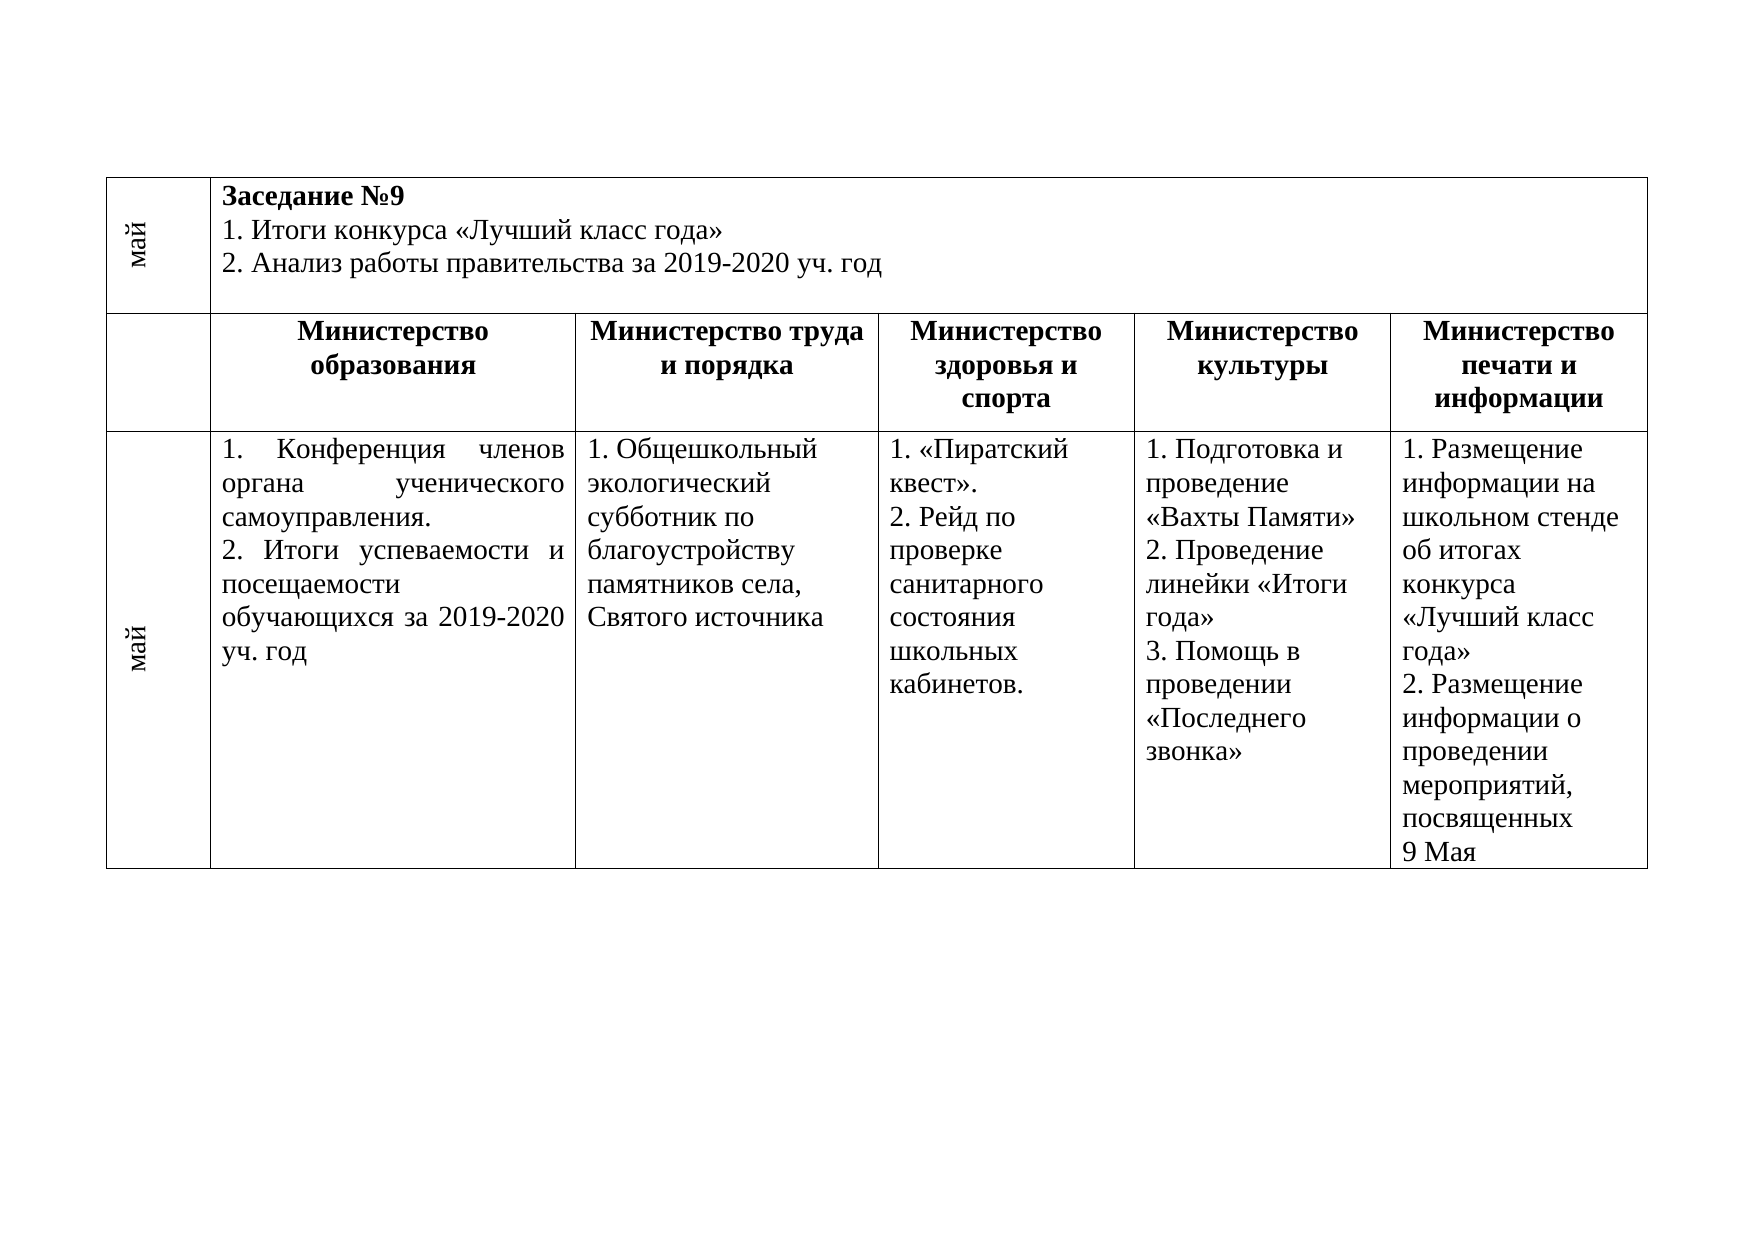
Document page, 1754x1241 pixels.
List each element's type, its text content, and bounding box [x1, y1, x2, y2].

table_cell [107, 314, 210, 431]
table_cell Министерство культуры [1135, 314, 1390, 431]
table_cell 1. Размещение информации на школьном стенде об итогах конкурса «Лучший класс года» 2. Размещение информации о проведении мероприятий, посвященных 9 Мая [1391, 432, 1647, 868]
table_cell Министерство труда и порядка [576, 314, 878, 431]
table_cell Министерство здоровья и спорта [879, 314, 1134, 431]
table_cell 1. Конференция членов органа ученического самоуправления. 2. Итоги успеваемости и посещаемости обучающихся за 2019-2020 уч. год [211, 432, 575, 868]
table_cell Заседание №9 1. Итоги конкурса «Лучший класс года» 2. Анализ работы правительства за 2019-2020 уч. год [211, 178, 1647, 312]
table_cell 1. «Пиратский квест». 2. Рейд по проверке санитарного состояния школьных кабинетов. [879, 432, 1134, 868]
table_cell 1. Подготовка и проведение «Вахты Памяти» 2. Проведение линейки «Итоги года» 3. Помощь в проведении «Последнего звонка» [1135, 432, 1390, 868]
table_cell Министерство печати и информации [1391, 314, 1647, 431]
table_cell май [107, 178, 210, 312]
table_cell 1. Общешкольный экологический субботник по благоустройству памятников села, Святого источника [576, 432, 878, 868]
table_cell май [107, 432, 210, 868]
table_cell Министерство образования [211, 314, 575, 431]
